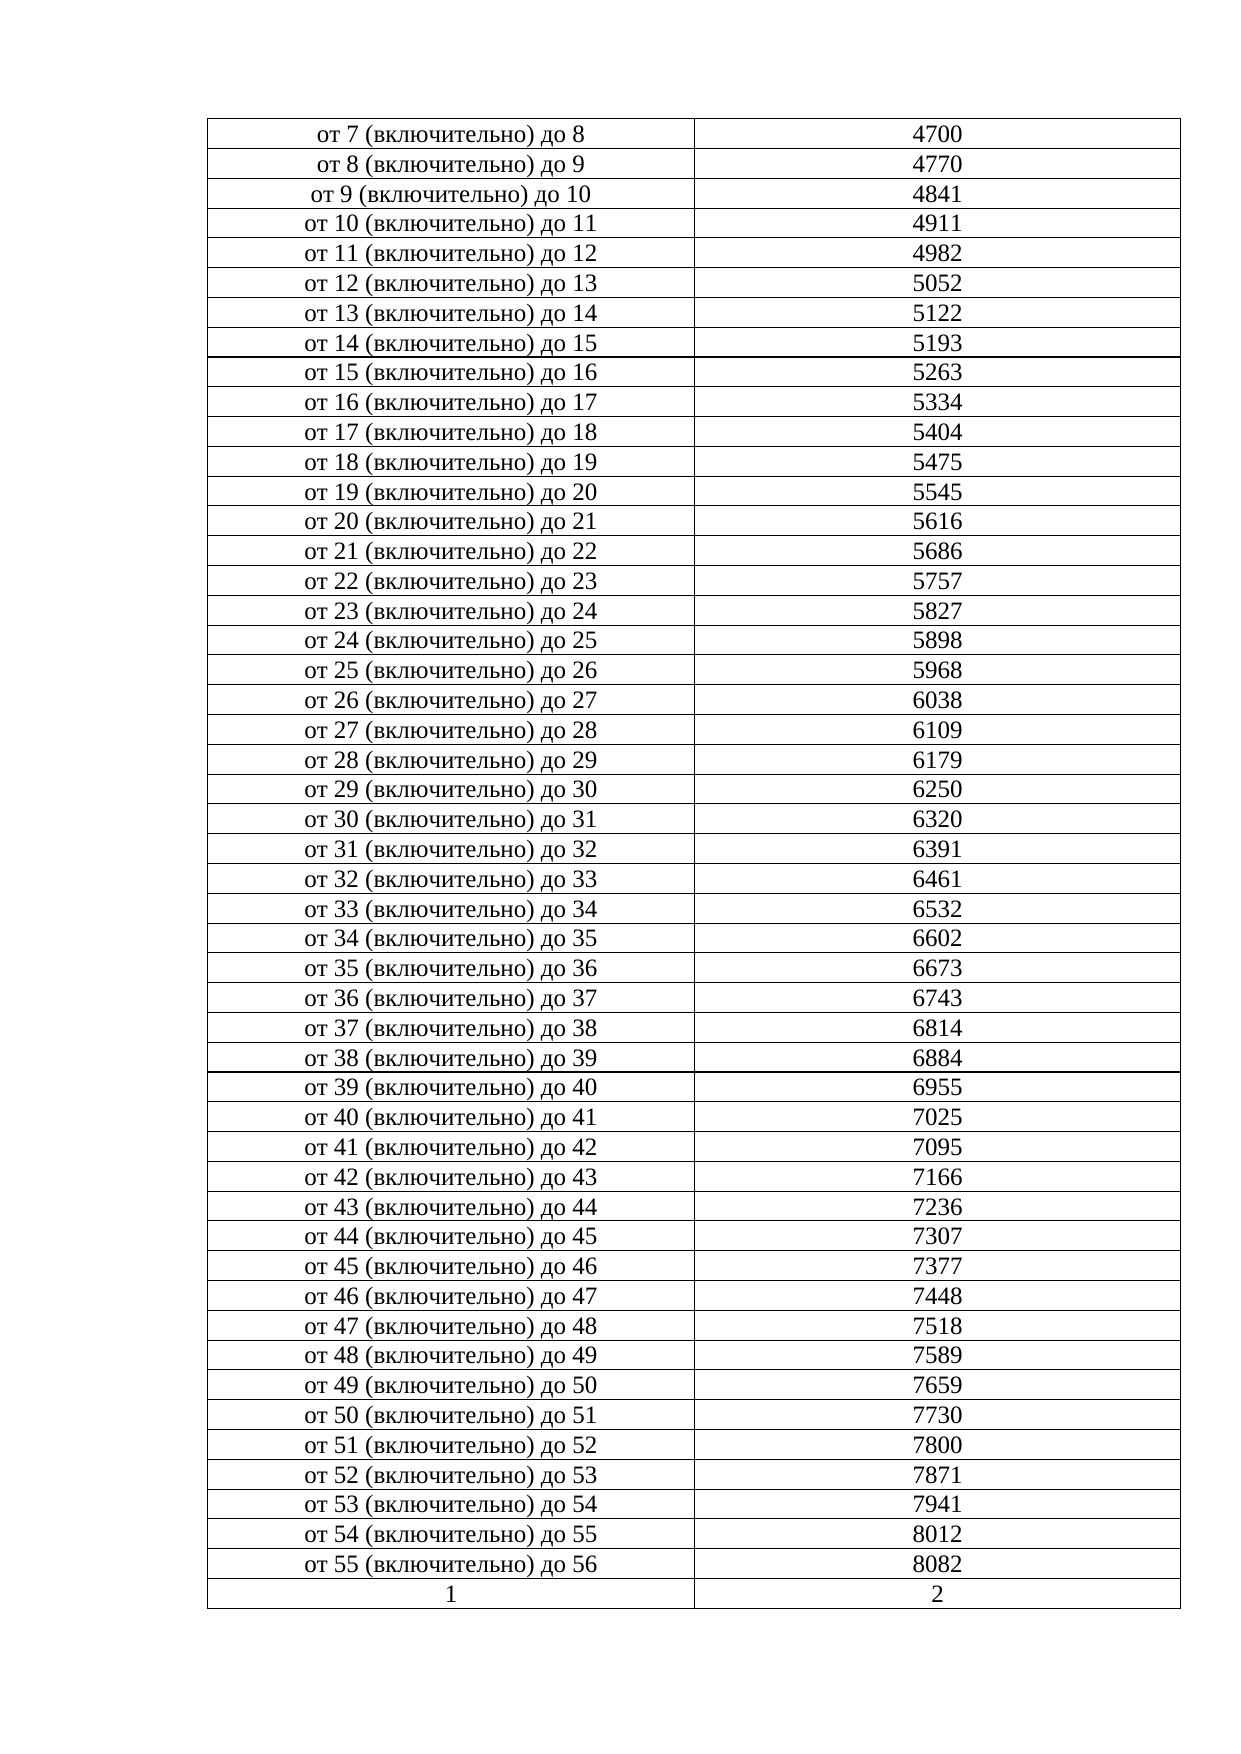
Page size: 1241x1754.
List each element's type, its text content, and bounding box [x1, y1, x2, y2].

table_cell от 13 (включительно) до 14 [208, 298, 694, 327]
table_cell 1 [208, 1579, 694, 1608]
table_cell от 26 (включительно) до 27 [208, 685, 694, 714]
table_cell 4982 [695, 238, 1180, 267]
table_cell от 53 (включительно) до 54 [208, 1490, 694, 1518]
table_cell от 8 (включительно) до 9 [208, 149, 694, 178]
table_cell 5827 [695, 596, 1180, 624]
table_cell от 31 (включительно) до 32 [208, 834, 694, 863]
table_cell от 11 (включительно) до 12 [208, 238, 694, 267]
table_cell 7518 [695, 1311, 1180, 1339]
table_cell 5898 [695, 626, 1180, 654]
table_cell 7448 [695, 1281, 1180, 1310]
table_cell от 28 (включительно) до 29 [208, 745, 694, 773]
table_cell 8082 [695, 1549, 1180, 1578]
table_cell от 27 (включительно) до 28 [208, 715, 694, 744]
table_cell 5334 [695, 387, 1180, 416]
table_cell от 21 (включительно) до 22 [208, 536, 694, 565]
table_cell от 19 (включительно) до 20 [208, 477, 694, 505]
table_cell 6109 [695, 715, 1180, 744]
table_cell 5757 [695, 566, 1180, 595]
table_cell 7307 [695, 1221, 1180, 1250]
table_cell 5404 [695, 417, 1180, 446]
table_cell 7166 [695, 1162, 1180, 1191]
table_cell от 34 (включительно) до 35 [208, 924, 694, 952]
table_cell от 51 (включительно) до 52 [208, 1430, 694, 1459]
table_cell от 40 (включительно) до 41 [208, 1102, 694, 1131]
table_cell от 50 (включительно) до 51 [208, 1400, 694, 1429]
table_cell от 17 (включительно) до 18 [208, 417, 694, 446]
table_cell от 12 (включительно) до 13 [208, 268, 694, 297]
table_cell от 22 (включительно) до 23 [208, 566, 694, 595]
table_cell 5052 [695, 268, 1180, 297]
table_cell 4700 [695, 119, 1180, 148]
table_cell от 35 (включительно) до 36 [208, 953, 694, 982]
table_cell от 18 (включительно) до 19 [208, 447, 694, 476]
table_cell 4841 [695, 179, 1180, 207]
table_cell 5263 [695, 358, 1180, 386]
table_cell от 33 (включительно) до 34 [208, 894, 694, 922]
table_cell 6461 [695, 864, 1180, 893]
table_cell 7941 [695, 1490, 1180, 1518]
table_cell от 52 (включительно) до 53 [208, 1460, 694, 1488]
table_cell от 29 (включительно) до 30 [208, 775, 694, 803]
table_cell 7800 [695, 1430, 1180, 1459]
table_cell от 14 (включительно) до 15 [208, 328, 694, 356]
table_cell от 48 (включительно) до 49 [208, 1341, 694, 1369]
table_cell 6814 [695, 1013, 1180, 1042]
table_cell 5545 [695, 477, 1180, 505]
table_cell 6884 [695, 1043, 1180, 1071]
table_cell от 55 (включительно) до 56 [208, 1549, 694, 1578]
table_cell 7730 [695, 1400, 1180, 1429]
table_cell от 45 (включительно) до 46 [208, 1251, 694, 1280]
table_cell 5475 [695, 447, 1180, 476]
table_cell 5193 [695, 328, 1180, 356]
table_cell от 42 (включительно) до 43 [208, 1162, 694, 1191]
table_cell 2 [695, 1579, 1180, 1608]
table_cell 7589 [695, 1341, 1180, 1369]
table_cell 6673 [695, 953, 1180, 982]
table_cell 6038 [695, 685, 1180, 714]
table_cell от 49 (включительно) до 50 [208, 1370, 694, 1399]
table_cell от 16 (включительно) до 17 [208, 387, 694, 416]
table_cell от 39 (включительно) до 40 [208, 1073, 694, 1101]
table_cell 7659 [695, 1370, 1180, 1399]
table_cell 4911 [695, 209, 1180, 237]
table_cell 6955 [695, 1073, 1180, 1101]
table_cell от 24 (включительно) до 25 [208, 626, 694, 654]
table_cell от 10 (включительно) до 11 [208, 209, 694, 237]
table_cell от 43 (включительно) до 44 [208, 1192, 694, 1220]
table_cell 7095 [695, 1132, 1180, 1161]
table_cell 5686 [695, 536, 1180, 565]
table_cell от 30 (включительно) до 31 [208, 804, 694, 833]
table_cell от 20 (включительно) до 21 [208, 506, 694, 535]
table_cell 6320 [695, 804, 1180, 833]
table_cell от 15 (включительно) до 16 [208, 358, 694, 386]
table_cell от 36 (включительно) до 37 [208, 983, 694, 1012]
table_cell 7871 [695, 1460, 1180, 1488]
table_cell 7025 [695, 1102, 1180, 1131]
table_cell 6743 [695, 983, 1180, 1012]
table_cell 6250 [695, 775, 1180, 803]
table_cell 7377 [695, 1251, 1180, 1280]
table_cell 5616 [695, 506, 1180, 535]
table_cell от 54 (включительно) до 55 [208, 1519, 694, 1548]
table_cell 8012 [695, 1519, 1180, 1548]
table_cell 6179 [695, 745, 1180, 773]
table_cell от 47 (включительно) до 48 [208, 1311, 694, 1339]
table_cell 6391 [695, 834, 1180, 863]
table_cell от 32 (включительно) до 33 [208, 864, 694, 893]
table_cell от 37 (включительно) до 38 [208, 1013, 694, 1042]
table_cell 4770 [695, 149, 1180, 178]
table_cell 6532 [695, 894, 1180, 922]
table_cell от 7 (включительно) до 8 [208, 119, 694, 148]
table_cell от 44 (включительно) до 45 [208, 1221, 694, 1250]
table_cell от 46 (включительно) до 47 [208, 1281, 694, 1310]
table_cell от 25 (включительно) до 26 [208, 655, 694, 684]
table_cell 5122 [695, 298, 1180, 327]
table_cell от 9 (включительно) до 10 [208, 179, 694, 207]
table_cell 7236 [695, 1192, 1180, 1220]
table_cell 5968 [695, 655, 1180, 684]
table_cell 6602 [695, 924, 1180, 952]
table_cell от 41 (включительно) до 42 [208, 1132, 694, 1161]
table_cell от 38 (включительно) до 39 [208, 1043, 694, 1071]
table_cell от 23 (включительно) до 24 [208, 596, 694, 624]
